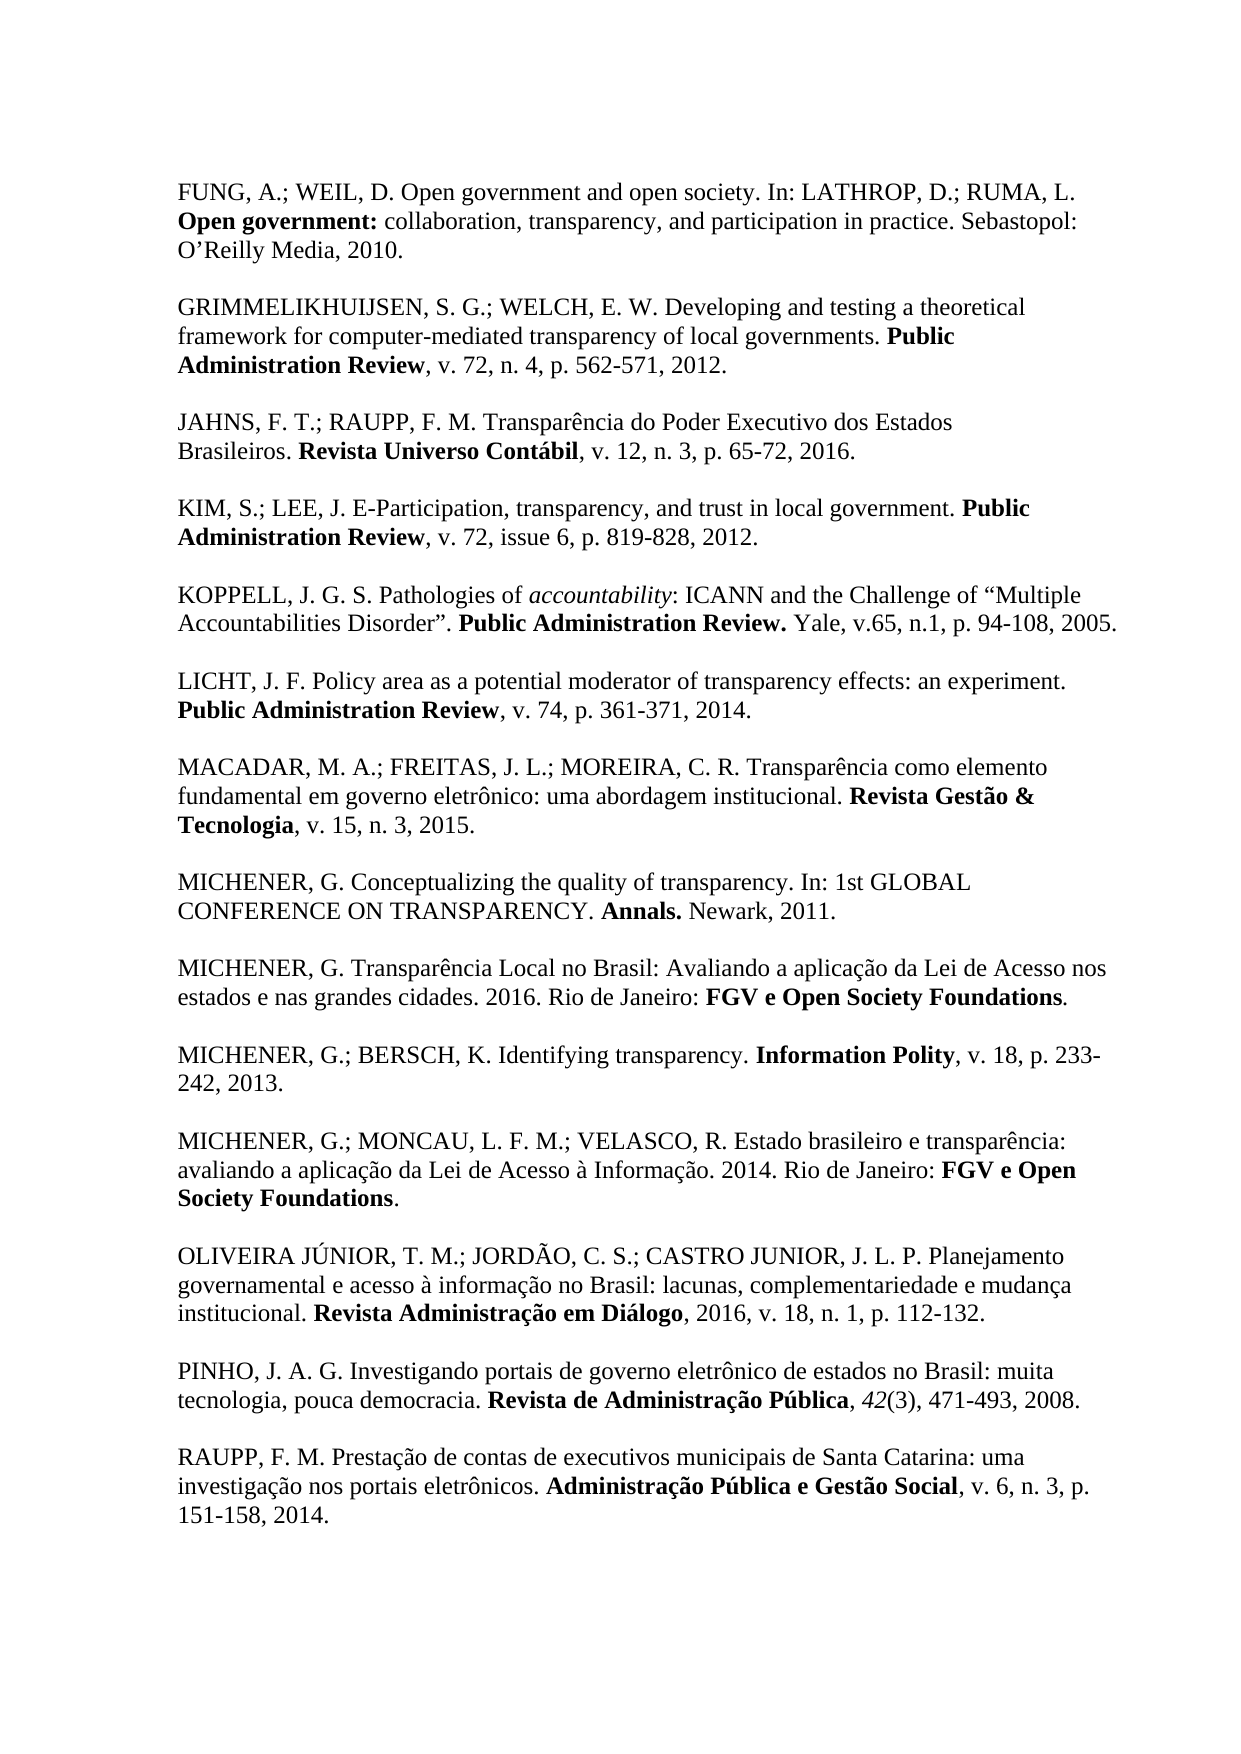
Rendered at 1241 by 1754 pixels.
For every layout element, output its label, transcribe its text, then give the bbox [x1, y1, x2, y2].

text MICHENER, G. Transparência Local no Brasil: Avaliando a aplicação da Lei de Acesso nos estados e nas grandes cidades. 2016. Rio de Janeiro: FGV e Open Society Foundations. [177, 953, 1122, 1011]
text MICHENER, G.; BERSCH, K. Identifying transparency. Information Polity, v. 18, p. 233-242, 2013. [177, 1040, 1122, 1097]
text FUNG, A.; WEIL, D. Open government and open society. In: LATHROP, D.; RUMA, L. Open government: collaboration, transparency, and participation in practice. Sebastopol: O’Reilly Media, 2010. [177, 177, 1122, 263]
text PINHO, J. A. G. Investigando portais de governo eletrônico de estados no Brasil: muita tecnologia, pouca democracia. Revista de Administração Pública, 42(3), 471-493, 2008. [177, 1356, 1122, 1413]
text OLIVEIRA JÚNIOR, T. M.; JORDÃO, C. S.; CASTRO JUNIOR, J. L. P. Planejamento governamental e acesso à informação no Brasil: lacunas, complementariedade e mudança institucional. Revista Administração em Diálogo, 2016, v. 18, n. 1, p. 112-132. [177, 1241, 1122, 1327]
text LICHT, J. F. Policy area as a potential moderator of transparency effects: an experiment. Public Administration Review, v. 74, p. 361-371, 2014. [177, 666, 1122, 723]
text GRIMMELIKHUIJSEN, S. G.; WELCH, E. W. Developing and testing a theoretical framework for computer‐mediated transparency of local governments. Public Administration Review, v. 72, n. 4, p. 562-571, 2012. [177, 292, 1122, 378]
text MICHENER, G.; MONCAU, L. F. M.; VELASCO, R. Estado brasileiro e transparência: avaliando a aplicação da Lei de Acesso à Informação. 2014. Rio de Janeiro: FGV e Open Society Foundations. [177, 1126, 1122, 1212]
text MACADAR, M. A.; FREITAS, J. L.; MOREIRA, C. R. Transparência como elemento fundamental em governo eletrônico: uma abordagem institucional. Revista Gestão & Tecnologia, v. 15, n. 3, 2015. [177, 752, 1122, 838]
text KIM, S.; LEE, J. E-Participation, transparency, and trust in local government. Public Administration Review, v. 72, issue 6, p. 819-828, 2012. [177, 493, 1122, 551]
text JAHNS, F. T.; RAUPP, F. M. Transparência do Poder Executivo dos Estados Brasileiros. Revista Universo Contábil, v. 12, n. 3, p. 65-72, 2016. [856, 407, 1122, 465]
text MICHENER, G. Conceptualizing the quality of transparency. In: 1st GLOBAL CONFERENCE ON TRANSPARENCY. Annals. Newark, 2011. [177, 867, 1122, 925]
text KOPPELL, J. G. S. Pathologies of accountability: ICANN and the Challenge of “Multiple Accountabilities Disorder”. Public Administration Review. Yale, v.65, n.1, p. 94-108, 2005. [177, 580, 1122, 637]
text RAUPP, F. M. Prestação de contas de executivos municipais de Santa Catarina: uma investigação nos portais eletrônicos. Administração Pública e Gestão Social, v. 6, n. 3, p. 151-158, 2014. [177, 1442, 1122, 1528]
